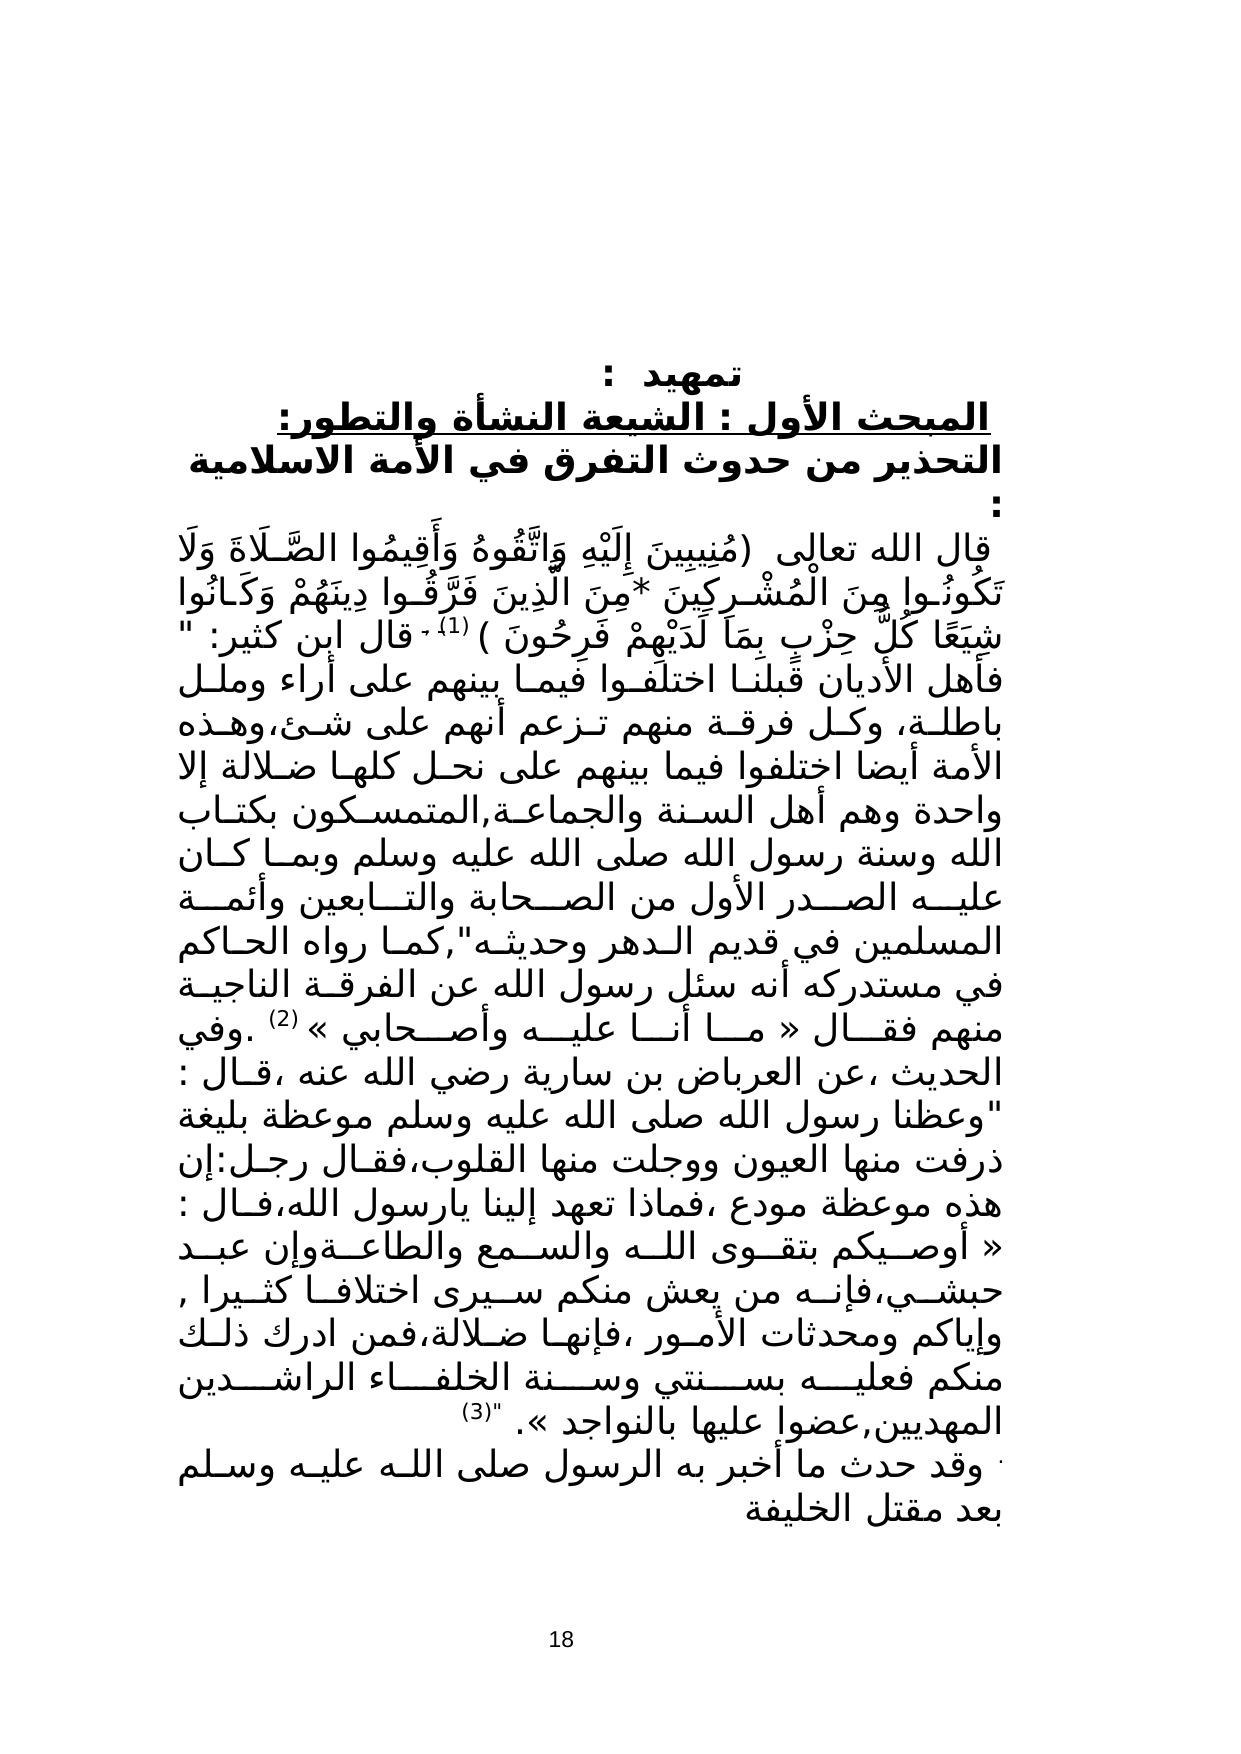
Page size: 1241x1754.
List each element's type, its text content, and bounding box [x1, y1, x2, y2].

text تمهيد : [177, 352, 1004, 396]
text قال الله تعالى ﴿مُنِيبِينَ إِلَيْهِ وَاتَّقُوهُ وَأَقِيمُوا الصَّلَاةَ وَلَا تَكُونُوا مِنَ الْمُشْرِكِينَ *مِنَ الَّذِينَ فَرَّقُوا دِينَهُمْ وَكَانُوا شِيَعًا كُلُّ حِزْبٍ بِمَا لَدَيْهِمْ فَرِحُونَ ﴾ (1) , قال ابن كثير: " فأهل الأديان قبلنا اختلفوا فيما بينهم على أراء وملل باطلة، وكل فرقة منهم تزعم أنهم على شئ،وهذه الأمة أيضا اختلفوا فيما بينهم على نحل كلها ضلالة إلا واحدة وهم أهل السنة والجماعة,المتمسكون بكتاب الله وسنة رسول الله صلى الله عليه وسلم وبما كان عليه الصدر الأول من الصحابة والتابعين وأئمة المسلمين في قديم الدهر وحديثه",كما رواه الحاكم في مستدركه أنه سئل رسول الله عن الفرقة الناجية منهم فقال « ما أنا عليه وأصحابي » (2) .وفي الحديث ،عن العرباض بن سارية رضي الله عنه ،قال : "وعظنا رسول الله صلى الله عليه وسلم موعظة بليغة ذرفت منها العيون ووجلت منها القلوب،فقال رجل:إن هذه موعظة مودع ،فماذا تعهد إلينا يارسول الله،فال : « أوصيكم بتقوى الله والسمع والطاعةوإن عبد حبشي،فإنه من يعش منكم سيرى اختلافا كثيرا , وإياكم ومحدثات الأمور ،فإنها ضلالة،فمن ادرك ذلك منكم فعليه بسنتي وسنة الخلفاء الراشدين المهديين,عضوا عليها بالنواجد ». "(3) [177, 526, 1004, 1443]
text التحذير من حدوث التفرق في الأمة الاسلامية : [177, 439, 1004, 526]
text المبحث الأول : الشيعة النشأة والتطور: [177, 396, 1004, 439]
text . وقد حدث ما أخبر به الرسول صلى الله عليه وسلم بعد مقتل الخليفة [177, 1443, 1004, 1530]
